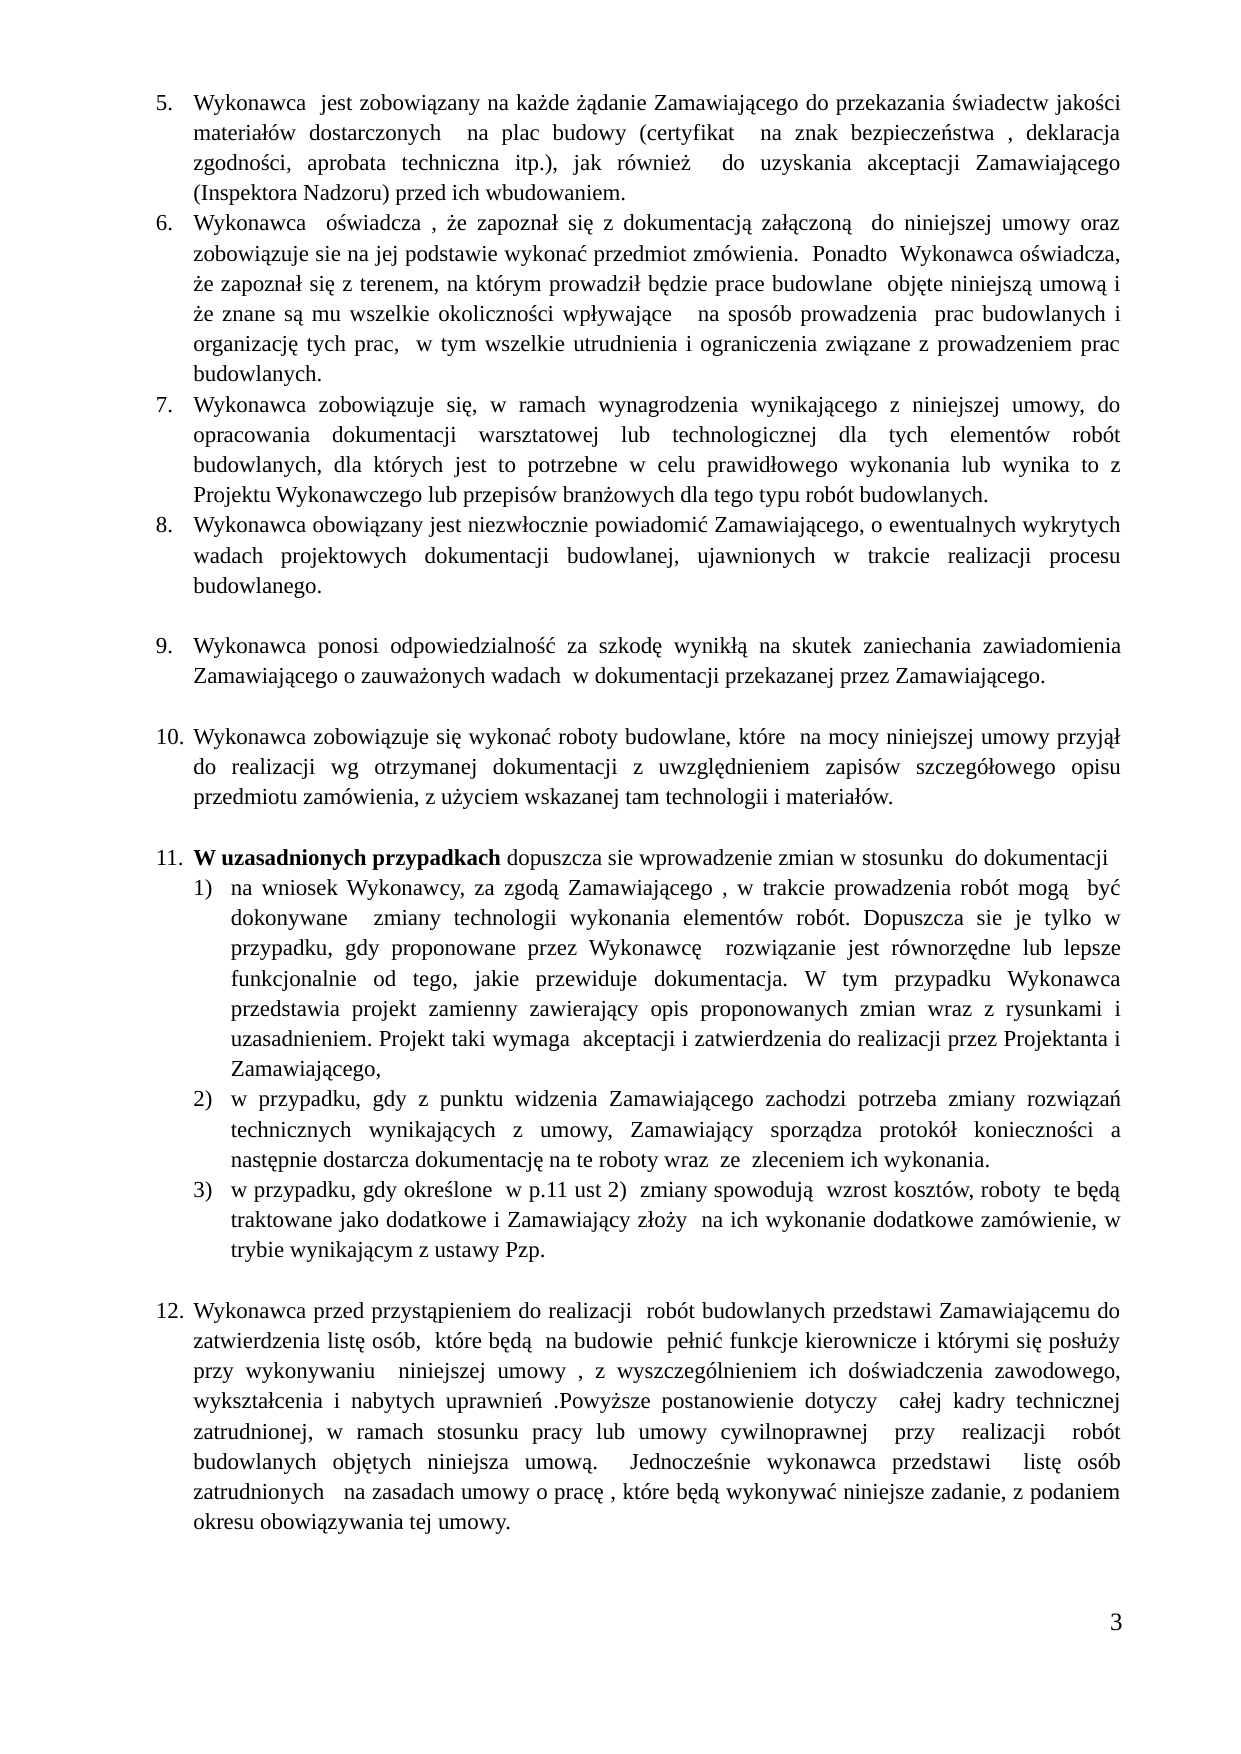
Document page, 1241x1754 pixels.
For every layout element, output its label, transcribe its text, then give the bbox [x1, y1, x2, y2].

list Wykonawca zobowiązuje się wykonać roboty budowlane, które na mocy niniejszej umowy przyjął do realizacji wg otrzymanej dokumentacji z uwzględnieniem zapisów szczegółowego opisu przedmiotu zamówienia, z użyciem wskazanej tam technologii i materiałów. [156, 723, 1122, 810]
list w przypadku, gdy z punktu widzenia Zamawiającego zachodzi potrzeba zmiany rozwiązań technicznych wynikających z umowy, Zamawiający sporządza protokół konieczności a następnie dostarcza dokumentację na te roboty wraz ze zleceniem ich wykonania. [193, 1086, 1122, 1172]
list Wykonawca jest zobowiązany na każde żądanie Zamawiającego do przekazania świadectw jakości materiałów dostarczonych na plac budowy (certyfikat na znak bezpieczeństwa , deklaracja zgodności, aprobata techniczna itp.), jak również do uzyskania akceptacji Zamawiającego (Inspektora Nadzoru) przed ich wbudowaniem. [156, 89, 1122, 206]
list w przypadku, gdy określone w p.11 ust 2) zmiany spowodują wzrost kosztów, roboty te będą traktowane jako dodatkowe i Zamawiający złoży na ich wykonanie dodatkowe zamówienie, w trybie wynikającym z ustawy Pzp. [193, 1176, 1122, 1263]
list Wykonawca obowiązany jest niezwłocznie powiadomić Zamawiającego, o ewentualnych wykrytych wadach projektowych dokumentacji budowlanej, ujawnionych w trakcie realizacji procesu budowlanego. [156, 512, 1122, 598]
list Wykonawca ponosi odpowiedzialność za szkodę wynikłą na skutek zaniechania zawiadomienia Zamawiającego o zauważonych wadach w dokumentacji przekazanej przez Zamawiającego. [156, 632, 1122, 689]
list Wykonawca przed przystąpieniem do realizacji robót budowlanych przedstawi Zamawiającemu do zatwierdzenia listę osób, które będą na budowie pełnić funkcje kierownicze i którymi się posłuży przy wykonywaniu niniejszej umowy , z wyszczególnieniem ich doświadczenia zawodowego, wykształcenia i nabytych uprawnień .Powyższe postanowienie dotyczy całej kadry technicznej zatrudnionej, w ramach stosunku pracy lub umowy cywilnoprawnej przy realizacji robót budowlanych objętych niniejsza umową. Jednocześnie wykonawca przedstawi listę osób zatrudnionych na zasadach umowy o pracę , które będą wykonywać niniejsze zadanie, z podaniem okresu obowiązywania tej umowy. [156, 1297, 1122, 1535]
list na wniosek Wykonawcy, za zgodą Zamawiającego , w trakcie prowadzenia robót mogą być dokonywane zmiany technologii wykonania elementów robót. Dopuszcza sie je tylko w przypadku, gdy proponowane przez Wykonawcę rozwiązanie jest równorzędne lub lepsze funkcjonalnie od tego, jakie przewiduje dokumentacja. W tym przypadku Wykonawca przedstawia projekt zamienny zawierający opis proponowanych zmian wraz z rysunkami i uzasadnieniem. Projekt taki wymaga akceptacji i zatwierdzenia do realizacji przez Projektanta i Zamawiającego, [193, 874, 1122, 1082]
list W uzasadnionych przypadkach dopuszcza sie wprowadzenie zmian w stosunku do dokumentacji [156, 844, 1122, 870]
list Wykonawca zobowiązuje się, w ramach wynagrodzenia wynikającego z niniejszej umowy, do opracowania dokumentacji warsztatowej lub technologicznej dla tych elementów robót budowlanych, dla których jest to potrzebne w celu prawidłowego wykonania lub wynika to z Projektu Wykonawczego lub przepisów branżowych dla tego typu robót budowlanych. [156, 391, 1122, 508]
list Wykonawca oświadcza , że zapoznał się z dokumentacją załączoną do niniejszej umowy oraz zobowiązuje sie na jej podstawie wykonać przedmiot zmówienia. Ponadto Wykonawca oświadcza, że zapoznał się z terenem, na którym prowadził będzie prace budowlane objęte niniejszą umową i że znane są mu wszelkie okoliczności wpływające na sposób prowadzenia prac budowlanych i organizację tych prac, w tym wszelkie utrudnienia i ograniczenia związane z prowadzeniem prac budowlanych. [156, 209, 1122, 387]
